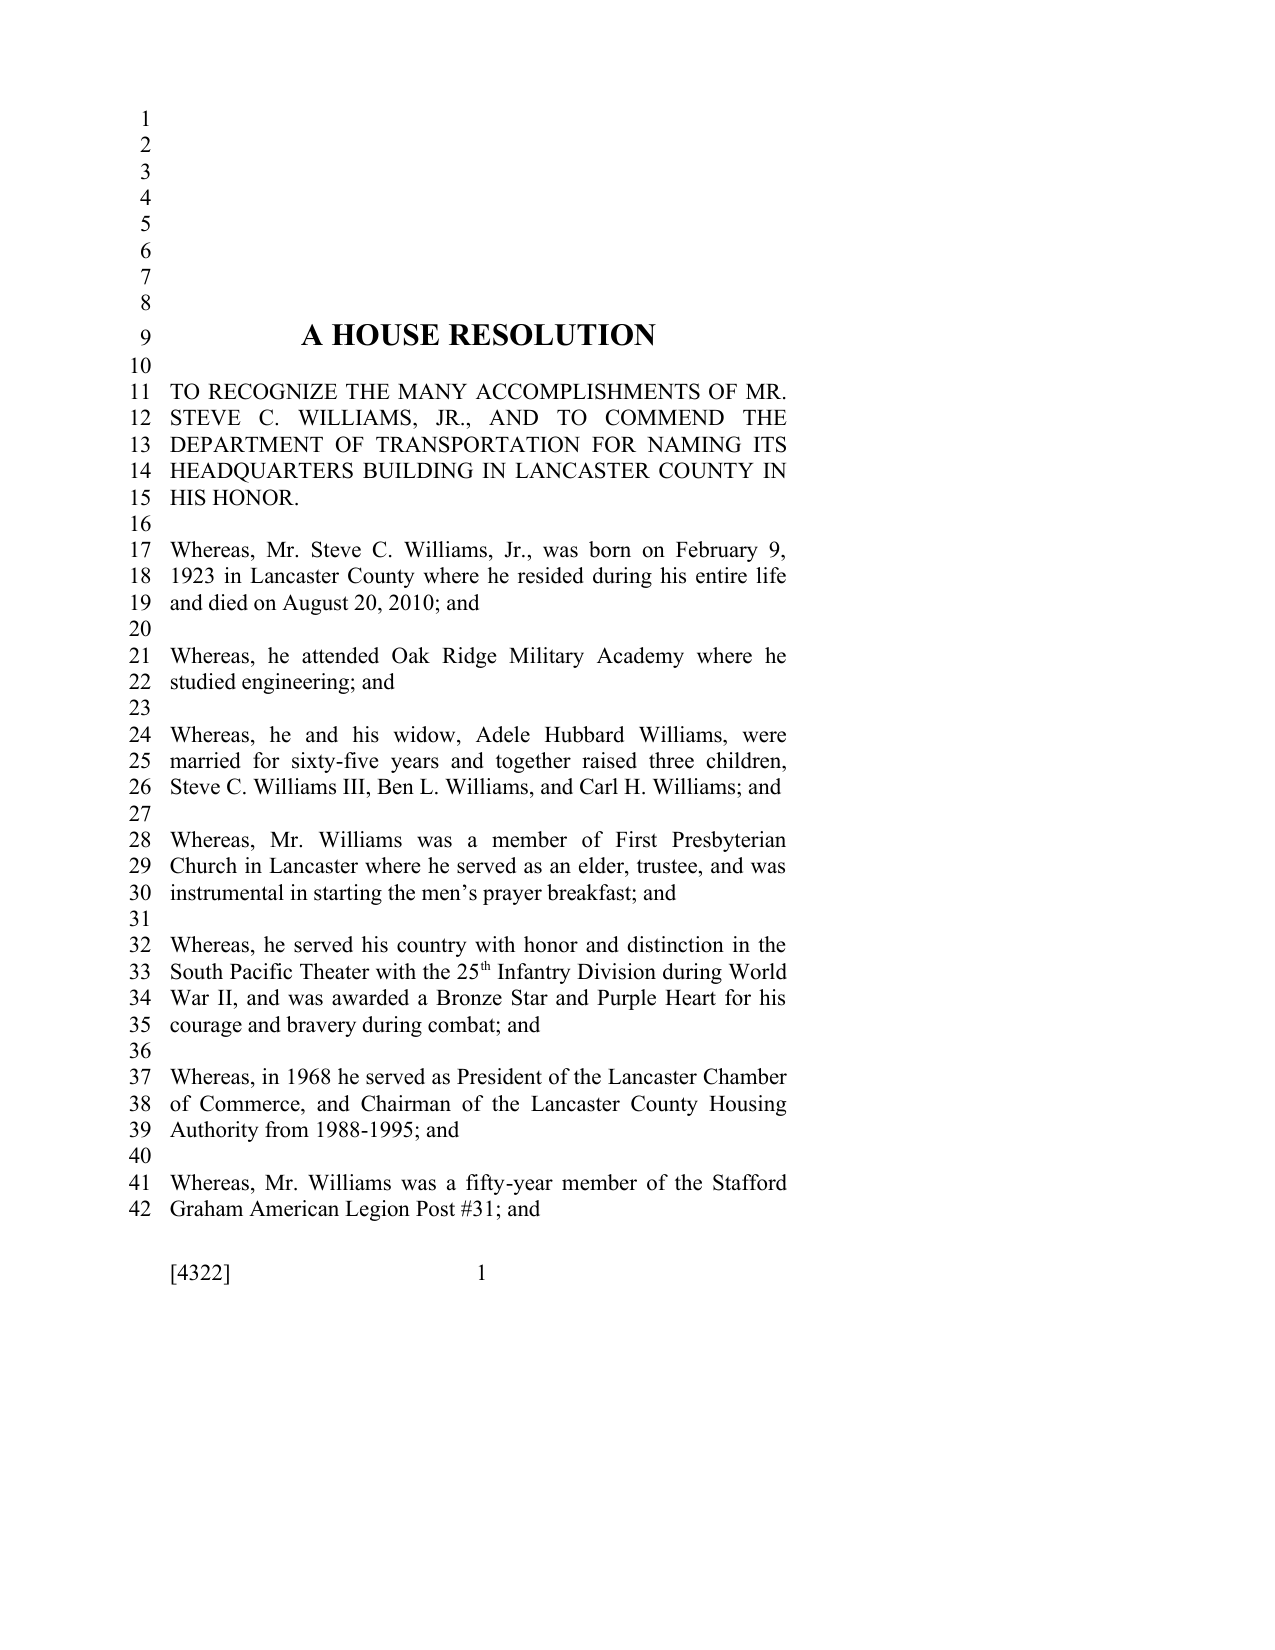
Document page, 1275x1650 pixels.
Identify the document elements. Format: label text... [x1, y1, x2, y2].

text Whereas, in 1968 he served as President of the Lancaster Chamber of Commerce, and Chairman of the Lancaster County Housing Authority from 1988-1995; and [169, 1063, 787, 1142]
text Whereas, he and his widow, Adele Hubbard Williams, were married for sixty-five years and together raised three children, Steve C. Williams III, Ben L. Williams, and Carl H. Williams; and [169, 721, 787, 800]
text Whereas, Mr. Williams was a fifty-year member of the Stafford Graham American Legion Post #31; and [169, 1169, 787, 1221]
text TO RECOGNIZE THE MANY ACCOMPLISHMENTS OF MR. STEVE C. WILLIAMS, JR., AND TO COMMEND THE DEPARTMENT OF TRANSPORTATION FOR NAMING ITS HEADQUARTERS BUILDING IN LANCASTER COUNTY IN HIS HONOR. [169, 378, 787, 510]
text Whereas, Mr. Williams was a member of First Presbyterian Church in Lancaster where he served as an elder, trustee, and was instrumental in starting the men’s prayer breakfast; and [169, 826, 787, 905]
text Whereas, Mr. Steve C. Williams, Jr., was born on February 9, 1923 in Lancaster County where he resided during his entire life and died on August 20, 2010; and [169, 536, 787, 615]
text Whereas, he attended Oak Ridge Military Academy where he studied engineering; and [169, 642, 787, 694]
text A HOUSE RESOLUTION [169, 316, 787, 352]
text Whereas, he served his country with honor and distinction in the South Pacific Theater with the 25th Infantry Division during World War II, and was awarded a Bronze Star and Purple Heart for his courage and bravery during combat; and [169, 932, 787, 1037]
